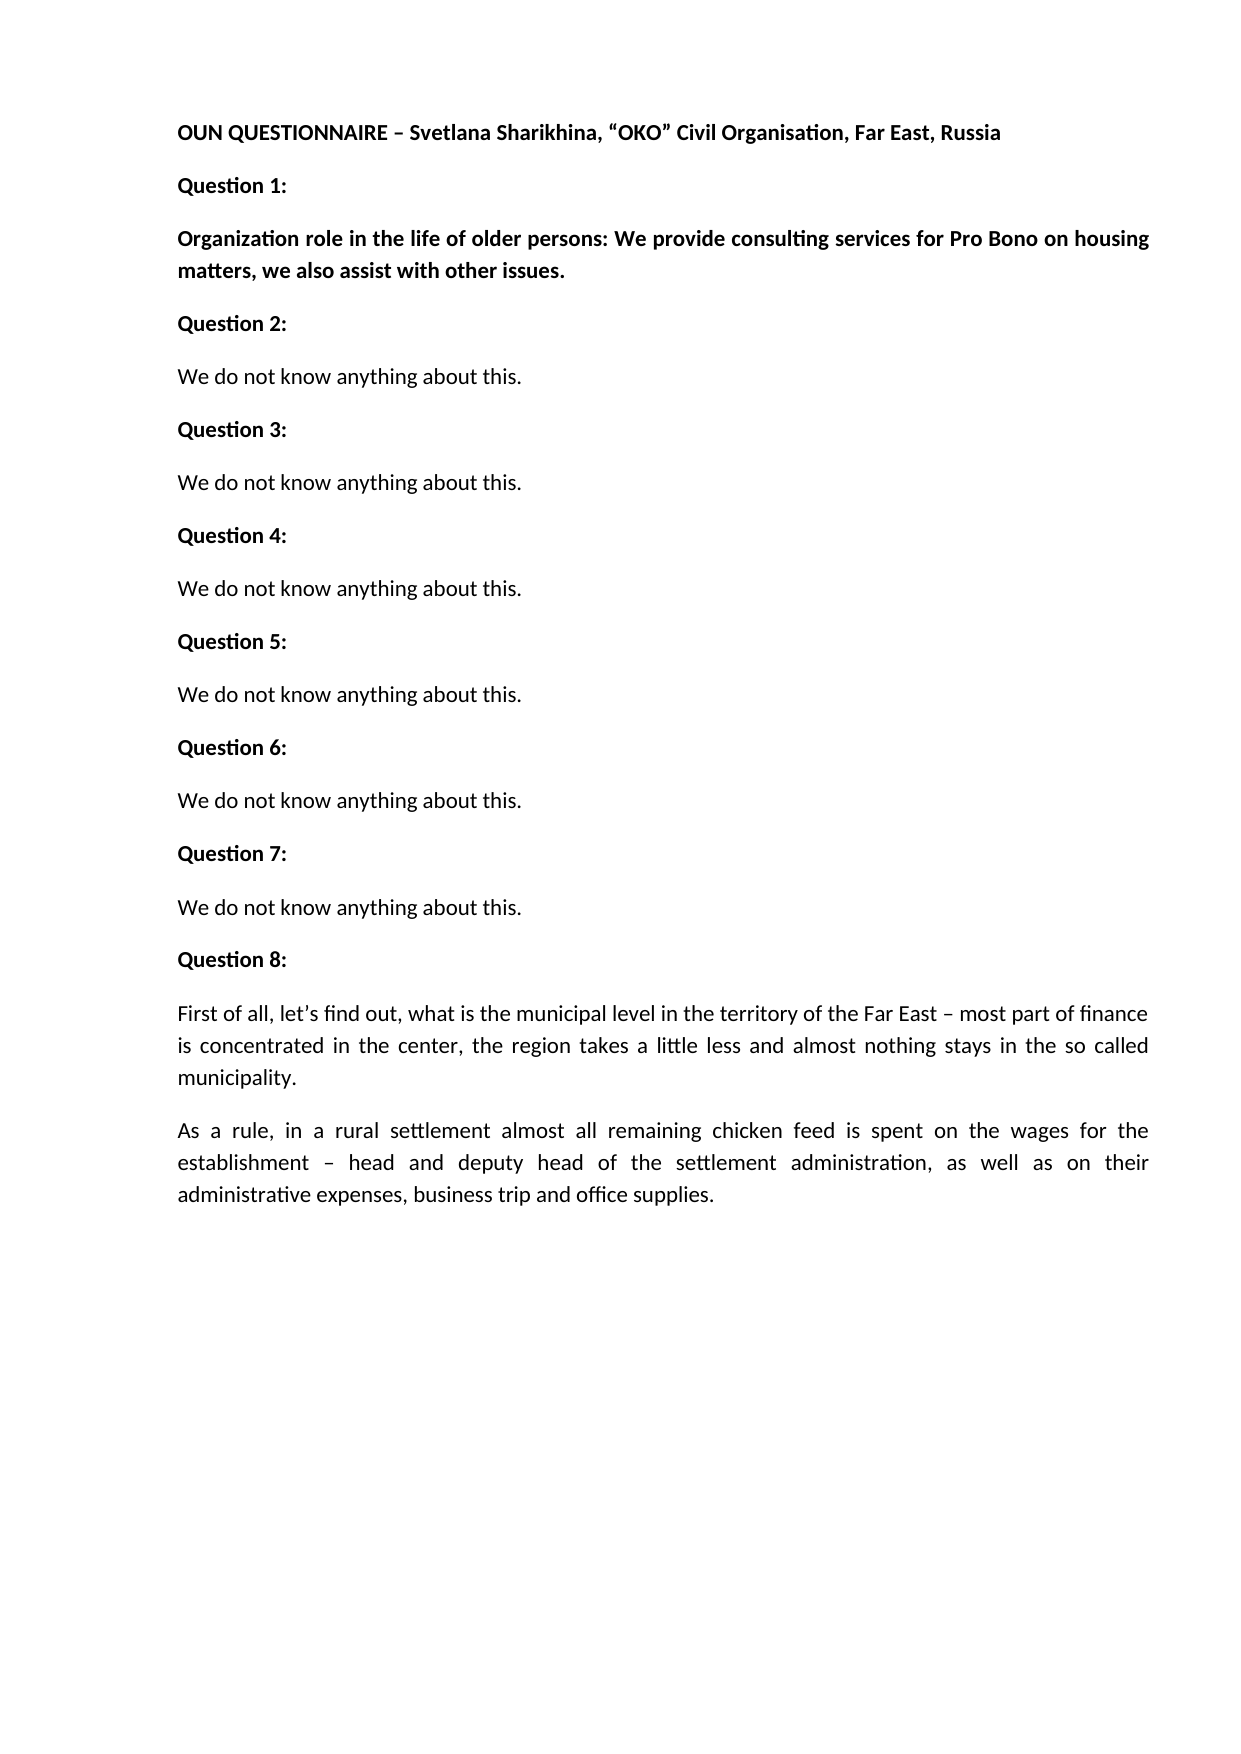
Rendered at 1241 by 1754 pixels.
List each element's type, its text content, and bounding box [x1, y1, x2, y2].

text Question 3: [177, 415, 1152, 443]
text We do not know anything about this. [177, 787, 1152, 814]
text OUN QUESTIONNAIRE – Svetlana Sharikhina, “OKO” Civil Organisation, Far East, Russia [177, 118, 1152, 146]
text Question 1: [177, 171, 1152, 199]
text We do not know anything about this. [177, 468, 1152, 496]
text Organization role in the life of older persons: We provide consulting services for Pro Bono on housing matters, we also assist with other issues. [177, 224, 1152, 284]
text Question 2: [177, 309, 1152, 337]
text We do not know anything about this. [177, 893, 1152, 921]
text We do not know anything about this. [177, 574, 1152, 602]
text We do not know anything about this. [177, 681, 1152, 708]
text Question 4: [177, 521, 1152, 549]
text Question 8: [177, 946, 1152, 974]
text As a rule, in a rural settlement almost all remaining chicken feed is spent on the wages for the establishment – head and deputy head of the settlement administration, as well as on their administrative expenses, business trip and office supplies. [177, 1116, 1152, 1208]
text Question 6: [177, 733, 1152, 762]
text We do not know anything about this. [177, 362, 1152, 390]
text First of all, let’s find out, what is the municipal level in the territory of the Far East – most part of finance is concentrated in the center, the region takes a little less and almost nothing stays in the so called municipality. [177, 999, 1152, 1091]
text Question 7: [177, 839, 1152, 868]
text Question 5: [177, 627, 1152, 656]
